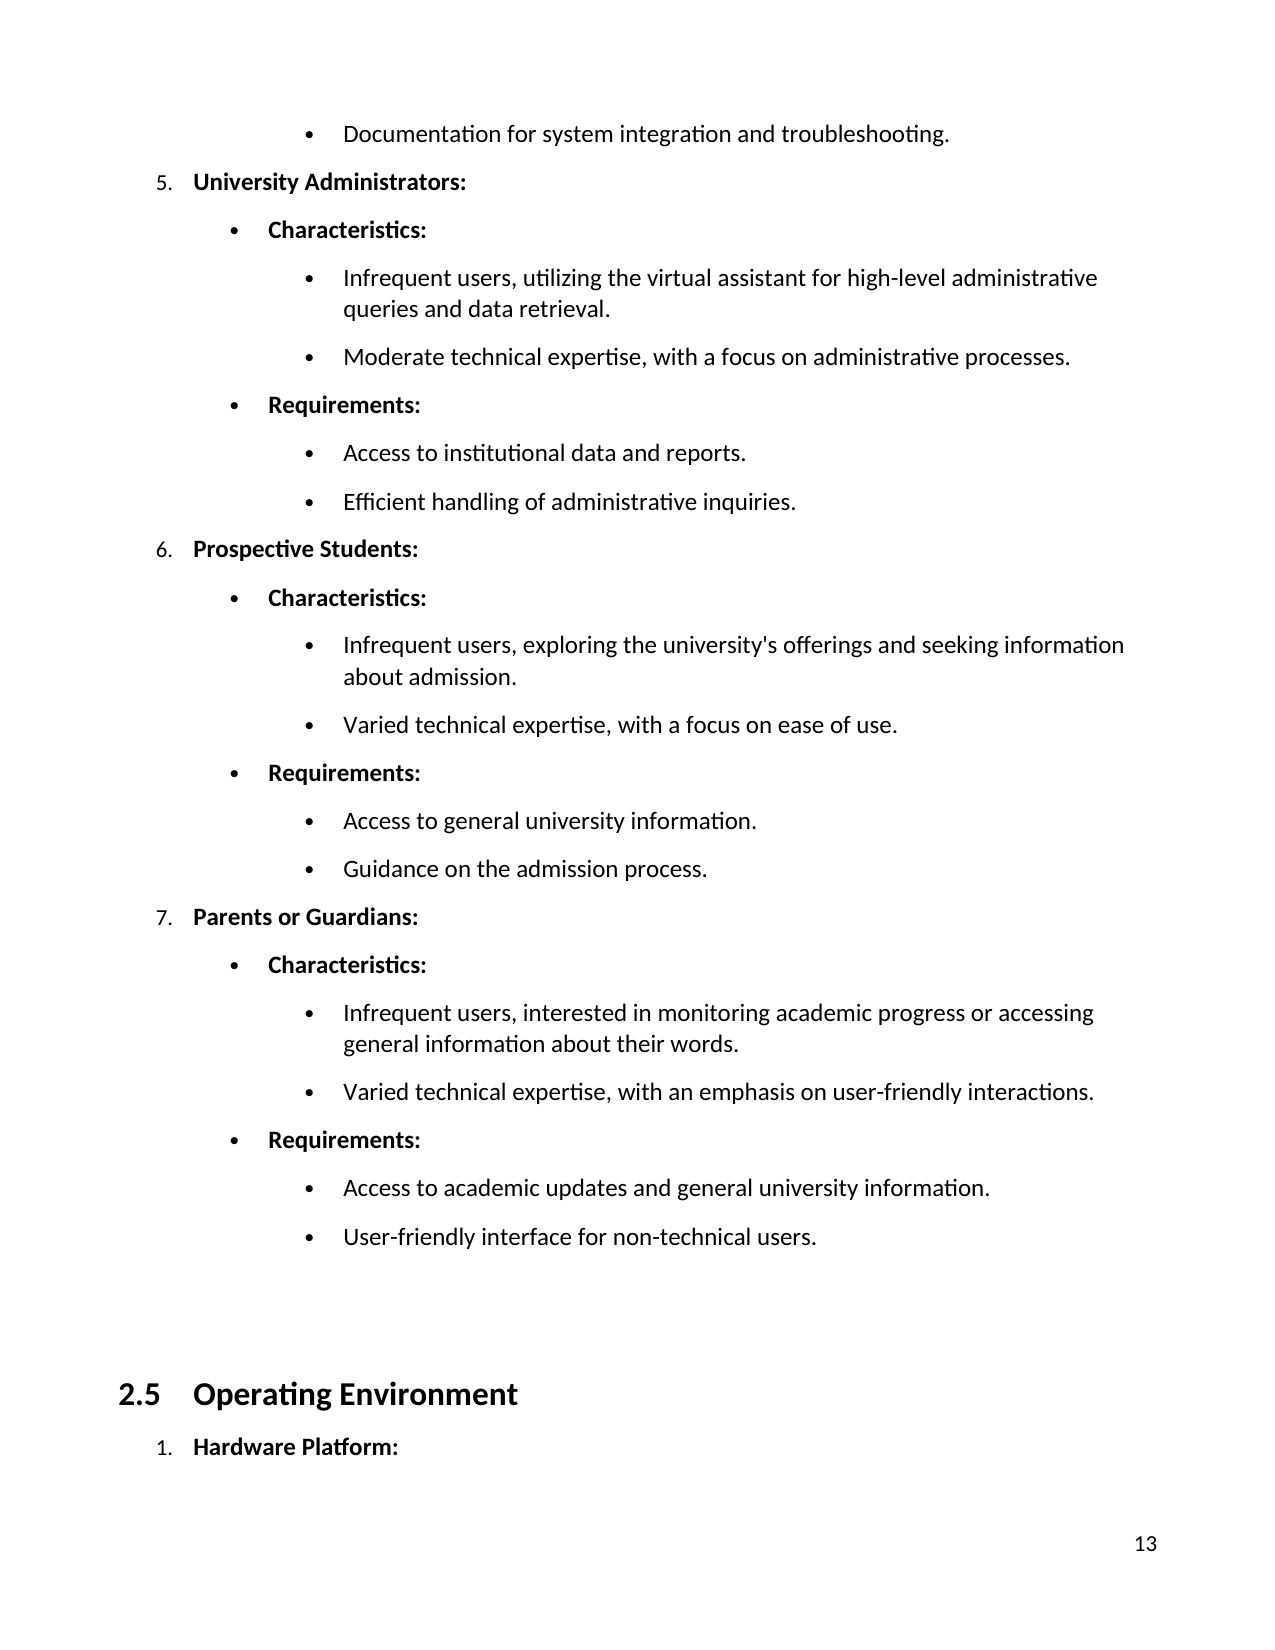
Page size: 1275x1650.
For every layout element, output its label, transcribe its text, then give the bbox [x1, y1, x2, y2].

list University Administrators: [156, 166, 1157, 197]
list Infrequent users, exploring the university's offerings and seeking information about admission. [306, 630, 1157, 692]
list Characteristics: [231, 214, 1157, 245]
list User-friendly interface for non-technical users. [306, 1221, 1157, 1251]
list Varied technical expertise, with an emphasis on user-friendly interactions. [306, 1077, 1157, 1107]
list Requirements: [231, 757, 1157, 788]
list Access to general university information. [306, 805, 1157, 836]
list Access to academic updates and general university information. [306, 1173, 1157, 1203]
list Prospective Students: [156, 534, 1157, 564]
list Efficient handling of administrative inquiries. [306, 486, 1157, 516]
list Characteristics: [231, 949, 1157, 980]
list Hardware Platform: [156, 1431, 1157, 1462]
list Access to institutional data and reports. [306, 438, 1157, 468]
list Characteristics: [231, 582, 1157, 612]
list Infrequent users, utilizing the virtual assistant for high-level administrative queries and data retrieval. [306, 262, 1157, 324]
list Requirements: [231, 389, 1157, 420]
list Varied technical expertise, with a focus on ease of use. [306, 709, 1157, 739]
list Requirements: [231, 1124, 1157, 1155]
list Parents or Guardians: [156, 901, 1157, 932]
text 2.5 Operating Environment [118, 1373, 1157, 1413]
list Moderate technical expertise, with a focus on administrative processes. [306, 342, 1157, 372]
list Documentation for system integration and troubleshooting. [306, 118, 1157, 149]
list Infrequent users, interested in monitoring academic progress or accessing general information about their words. [306, 997, 1157, 1059]
list Guidance on the admission process. [306, 853, 1157, 884]
